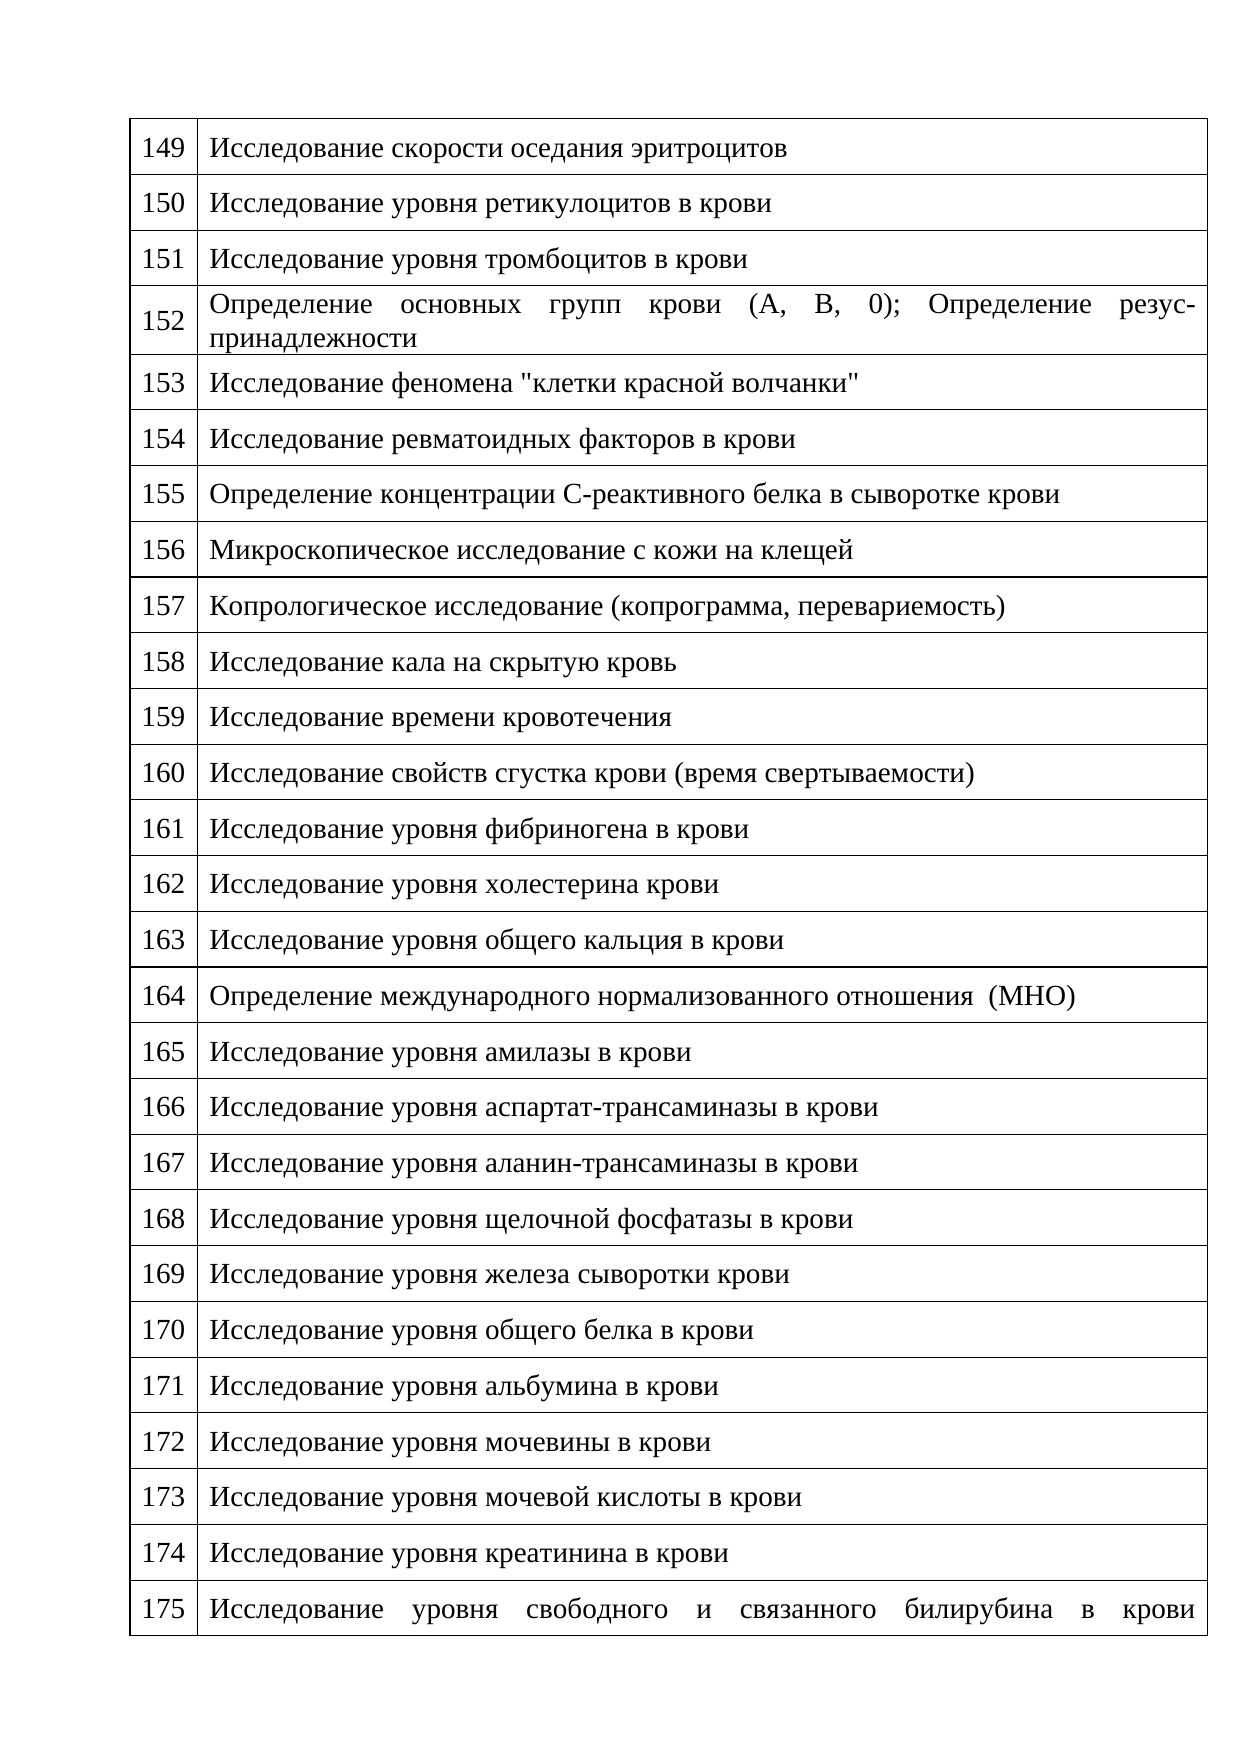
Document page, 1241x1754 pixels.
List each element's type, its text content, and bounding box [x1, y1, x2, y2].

table_cell Исследование уровня аланин-трансаминазы в крови [198, 1135, 1207, 1189]
table_cell 149 [131, 119, 197, 174]
table_cell Исследование ревматоидных факторов в крови [198, 410, 1207, 465]
table_cell 154 [131, 410, 197, 465]
table_cell 166 [131, 1079, 197, 1134]
table_cell Исследование уровня общего кальция в крови [198, 912, 1207, 966]
table_cell 159 [131, 689, 197, 743]
table_cell 162 [131, 856, 197, 911]
table_cell Исследование уровня холестерина крови [198, 856, 1207, 911]
table_cell Исследование времени кровотечения [198, 689, 1207, 743]
table_cell Исследование уровня альбумина в крови [198, 1358, 1207, 1412]
table_cell 174 [131, 1525, 197, 1579]
table_cell Копрологическое исследование (копрограмма, перевариемость) [198, 578, 1207, 632]
table_cell Определение концентрации C-реактивного белка в сыворотке крови [198, 466, 1207, 521]
table_cell Определение основных групп крови (A, B, 0); Определение резус-принадлежности [198, 286, 1207, 353]
table_cell 160 [131, 745, 197, 799]
table_cell Исследование уровня тромбоцитов в крови [198, 231, 1207, 285]
table_cell 158 [131, 633, 197, 688]
table_cell Исследование уровня щелочной фосфатазы в крови [198, 1190, 1207, 1245]
table_cell 164 [131, 968, 197, 1022]
table_cell Определение международного нормализованного отношения (МНО) [198, 968, 1207, 1022]
table_cell 153 [131, 355, 197, 409]
table_cell Исследование уровня аспартат-трансаминазы в крови [198, 1079, 1207, 1134]
table_cell 163 [131, 912, 197, 966]
table_cell 156 [131, 522, 197, 576]
table_cell 157 [131, 578, 197, 632]
table_cell 167 [131, 1135, 197, 1189]
table_cell Микроскопическое исследование с кожи на клещей [198, 522, 1207, 576]
table_cell Исследование кала на скрытую кровь [198, 633, 1207, 688]
table_cell Исследование уровня ретикулоцитов в крови [198, 175, 1207, 229]
table_cell Исследование феномена "клетки красной волчанки" [198, 355, 1207, 409]
table_cell Исследование уровня железа сыворотки крови [198, 1246, 1207, 1301]
table_cell 168 [131, 1190, 197, 1245]
table_cell 161 [131, 800, 197, 855]
table_cell 151 [131, 231, 197, 285]
table_cell Исследование уровня общего белка в крови [198, 1302, 1207, 1357]
table_cell 155 [131, 466, 197, 521]
table_cell 170 [131, 1302, 197, 1357]
table_cell 171 [131, 1358, 197, 1412]
table_cell 173 [131, 1469, 197, 1524]
table_cell 152 [131, 286, 197, 353]
table_cell Исследование уровня фибриногена в крови [198, 800, 1207, 855]
table_cell 150 [131, 175, 197, 229]
table_cell Исследование скорости оседания эритроцитов [198, 119, 1207, 174]
table_cell 172 [131, 1413, 197, 1468]
table_cell Исследование свойств сгустка крови (время свертываемости) [198, 745, 1207, 799]
table_cell Исследование уровня амилазы в крови [198, 1023, 1207, 1078]
table_cell 175 [131, 1581, 197, 1635]
table_cell 165 [131, 1023, 197, 1078]
table_cell Исследование уровня креатинина в крови [198, 1525, 1207, 1579]
table_cell 169 [131, 1246, 197, 1301]
table_cell Исследование уровня мочевины в крови [198, 1413, 1207, 1468]
table_cell Исследование уровня мочевой кислоты в крови [198, 1469, 1207, 1524]
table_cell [198, 1581, 1207, 1635]
